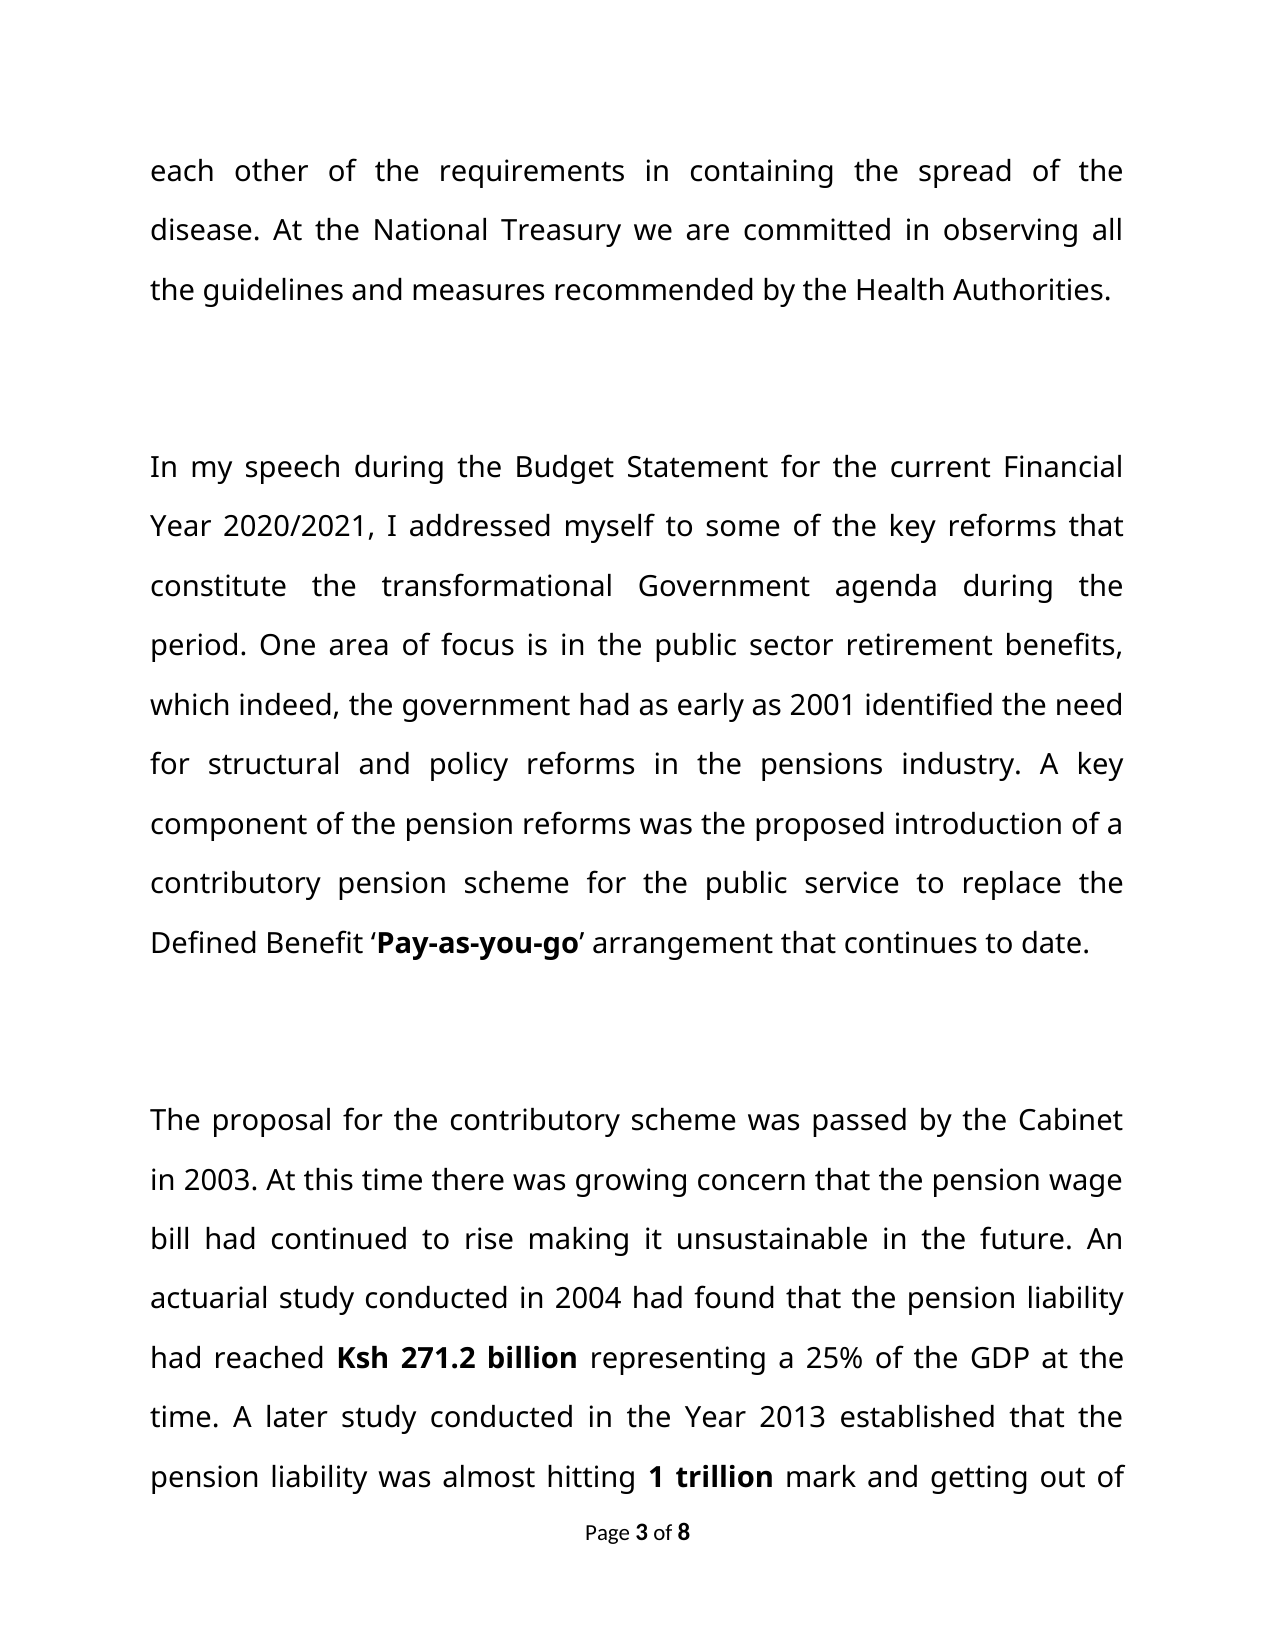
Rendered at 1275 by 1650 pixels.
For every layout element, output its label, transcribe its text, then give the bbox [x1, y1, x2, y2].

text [150, 1099, 1125, 1496]
text In my speech during the Budget Statement for the current Financial Year 2020/2021, I addressed myself to some of the key reforms that constitute the transformational Government agenda during the period. One area of focus is in the public sector retirement benefits, which indeed, the government had as early as 2001 identified the need for structural and policy reforms in the pensions industry. A key component of the pension reforms was the proposed introduction of a contributory pension scheme for the public service to replace the Defined Benefit ‘Pay-as-you-go’ arrangement that continues to date. [150, 446, 1125, 962]
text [150, 150, 1125, 309]
